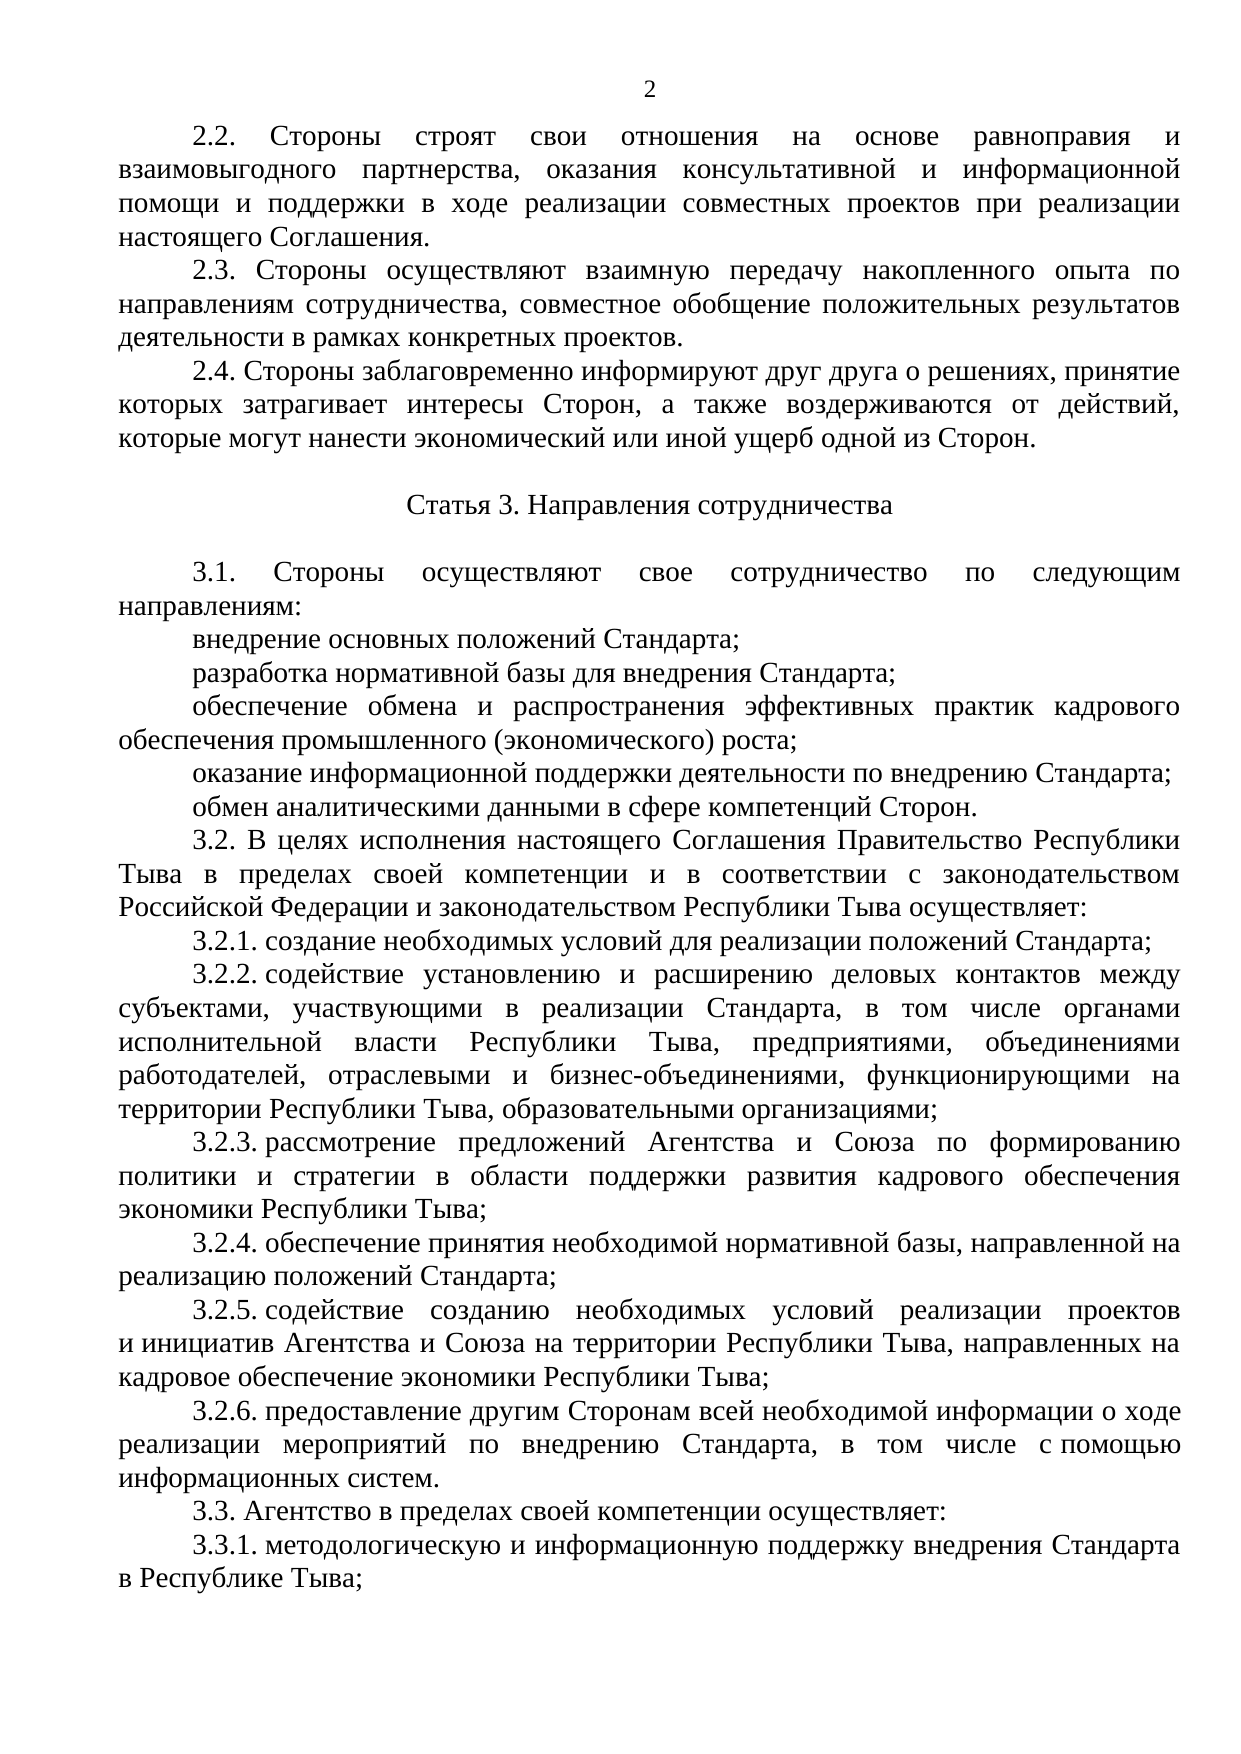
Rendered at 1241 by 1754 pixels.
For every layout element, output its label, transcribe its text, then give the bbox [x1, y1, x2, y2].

list Агентство в пределах своей компетенции осуществляет: [118, 1493, 1181, 1527]
list предоставление другим Сторонам всей необходимой информации о ходе реализации мероприятий по внедрению Стандарта, в том числе с помощью информационных систем. [118, 1393, 1181, 1493]
text внедрение основных положений Стандарта; [118, 621, 1181, 655]
text оказание информационной поддержки деятельности по внедрению Стандарта; [118, 755, 1181, 789]
list создание необходимых условий для реализации положений Стандарта; [118, 923, 1181, 957]
text 2.4. Стороны заблаговременно информируют друг друга о решениях, принятие которых затрагивает интересы Сторон, а также воздерживаются от действий, которые могут нанести экономический или иной ущерб одной из Сторон. [118, 353, 1181, 453]
text 2.2. Стороны строят свои отношения на основе равноправия и взаимовыгодного партнерства, оказания консультативной и информационной помощи и поддержки в ходе реализации совместных проектов при реализации настоящего Соглашения. [118, 118, 1181, 252]
list содействие установлению и расширению деловых контактов между субъектами, участвующими в реализации Стандарта, в том числе органами исполнительной власти Республики Тыва, предприятиями, объединениями работодателей, отраслевыми и бизнес-объединениями, функционирующими на территории Республики Тыва, образовательными организациями; [118, 957, 1181, 1124]
text обеспечение обмена и распространения эффективных практик кадрового обеспечения промышленного (экономического) роста; [118, 688, 1181, 755]
list методологическую и информационную поддержку внедрения Стандарта в Республике Тыва; [118, 1527, 1181, 1594]
list рассмотрение предложений Агентства и Союза по формированию политики и стратегии в области поддержки развития кадрового обеспечения экономики Республики Тыва; [118, 1124, 1181, 1225]
list обеспечение принятия необходимой нормативной базы, направленной на реализацию положений Стандарта; [118, 1225, 1181, 1292]
text 3.2. В целях исполнения настоящего Соглашения Правительство Республики Тыва в пределах своей компетенции и в соответствии с законодательством Российской Федерации и законодательством Республики Тыва осуществляет: [118, 822, 1181, 923]
text Статья 3. Направления сотрудничества [118, 487, 1181, 521]
text 2.3. Стороны осуществляют взаимную передачу накопленного опыта по направлениям сотрудничества, совместное обобщение положительных результатов деятельности в рамках конкретных проектов. [118, 252, 1181, 353]
text 3.1. Стороны осуществляют свое сотрудничество по следующим направлениям: [118, 554, 1181, 621]
list содействие созданию необходимых условий реализации проектов и инициатив Агентства и Союза на территории Республики Тыва, направленных на кадровое обеспечение экономики Республики Тыва; [118, 1292, 1181, 1393]
list обмен аналитическими данными в сфере компетенций Сторон. [118, 789, 1181, 822]
text разработка нормативной базы для внедрения Стандарта; [118, 655, 1181, 688]
